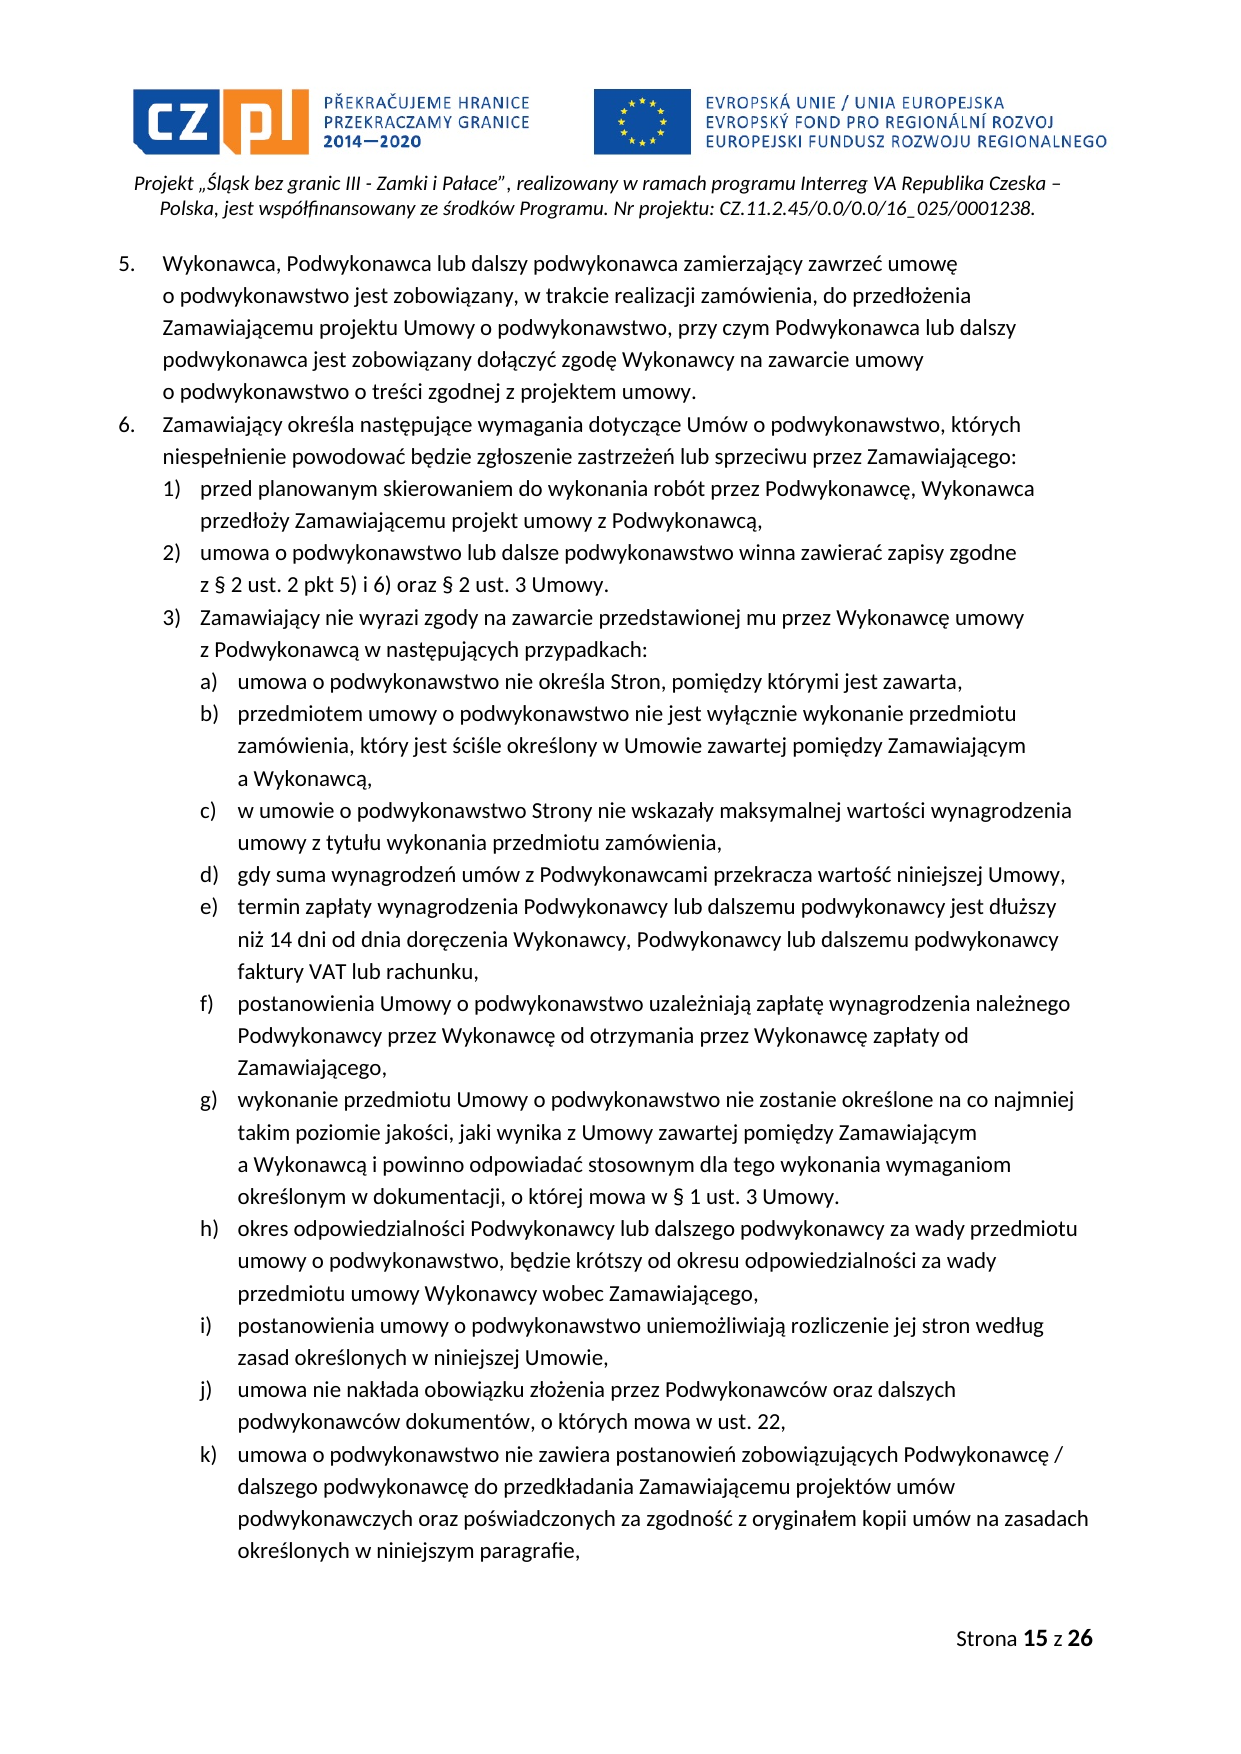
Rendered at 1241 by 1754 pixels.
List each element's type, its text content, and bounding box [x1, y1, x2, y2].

list Zamawiający nie wyrazi zgody na zawarcie przedstawionej mu przez Wykonawcę umowy z Podwykonawcą w następujących przypadkach: [162, 603, 1093, 663]
list w umowie o podwykonawstwo Strony nie wskazały maksymalnej wartości wynagrodzenia umowy z tytułu wykonania przedmiotu zamówienia, [200, 796, 1093, 856]
list okres odpowiedzialności Podwykonawcy lub dalszego podwykonawcy za wady przedmiotu umowy o podwykonawstwo, będzie krótszy od okresu odpowiedzialności za wady przedmiotu umowy Wykonawcy wobec Zamawiającego, [200, 1214, 1093, 1307]
list wykonanie przedmiotu Umowy o podwykonawstwo nie zostanie określone na co najmniej takim poziomie jakości, jaki wynika z Umowy zawartej pomiędzy Zamawiającym a Wykonawcą i powinno odpowiadać stosownym dla tego wykonania wymaganiom określonym w dokumentacji, o której mowa w § 1 ust. 3 Umowy. [200, 1086, 1093, 1210]
list termin zapłaty wynagrodzenia Podwykonawcy lub dalszemu podwykonawcy jest dłuższy niż 14 dni od dnia doręczenia Wykonawcy, Podwykonawcy lub dalszemu podwykonawcy faktury VAT lub rachunku, [200, 892, 1093, 985]
list Zamawiający określa następujące wymagania dotyczące Umów o podwykonawstwo, których niespełnienie powodować będzie zgłoszenie zastrzeżeń lub sprzeciwu przez Zamawiającego: [118, 410, 1093, 470]
list postanowienia umowy o podwykonawstwo uniemożliwiają rozliczenie jej stron według zasad określonych w niniejszej Umowie, [200, 1311, 1093, 1371]
list przed planowanym skierowaniem do wykonania robót przez Podwykonawcę, Wykonawca przedłoży Zamawiającemu projekt umowy z Podwykonawcą, [162, 474, 1093, 534]
picture [118, 73, 1123, 170]
list gdy suma wynagrodzeń umów z Podwykonawcami przekracza wartość niniejszej Umowy, [200, 860, 1093, 888]
list przedmiotem umowy o podwykonawstwo nie jest wyłącznie wykonanie przedmiotu zamówienia, który jest ściśle określony w Umowie zawartej pomiędzy Zamawiającym a Wykonawcą, [200, 699, 1093, 792]
list umowa o podwykonawstwo nie zawiera postanowień zobowiązujących Podwykonawcę / dalszego podwykonawcę do przedkładania Zamawiającemu projektów umów podwykonawczych oraz poświadczonych za zgodność z oryginałem kopii umów na zasadach określonych w niniejszym paragrafie, [200, 1440, 1093, 1564]
list umowa nie nakłada obowiązku złożenia przez Podwykonawców oraz dalszych podwykonawców dokumentów, o których mowa w ust. 22, [200, 1375, 1093, 1436]
list umowa o podwykonawstwo nie określa Stron, pomiędzy którymi jest zawarta, [200, 667, 1093, 695]
list Wykonawca, Podwykonawca lub dalszy podwykonawca zamierzający zawrzeć umowę o podwykonawstwo jest zobowiązany, w trakcie realizacji zamówienia, do przedłożenia Zamawiającemu projektu Umowy o podwykonawstwo, przy czym Podwykonawca lub dalszy podwykonawca jest zobowiązany dołączyć zgodę Wykonawcy na zawarcie umowy o podwykonawstwo o treści zgodnej z projektem umowy. [118, 249, 1093, 406]
list postanowienia Umowy o podwykonawstwo uzależniają zapłatę wynagrodzenia należnego Podwykonawcy przez Wykonawcę od otrzymania przez Wykonawcę zapłaty od Zamawiającego, [200, 989, 1093, 1081]
list umowa o podwykonawstwo lub dalsze podwykonawstwo winna zawierać zapisy zgodne z § 2 ust. 2 pkt 5) i 6) oraz § 2 ust. 3 Umowy. [162, 538, 1093, 599]
